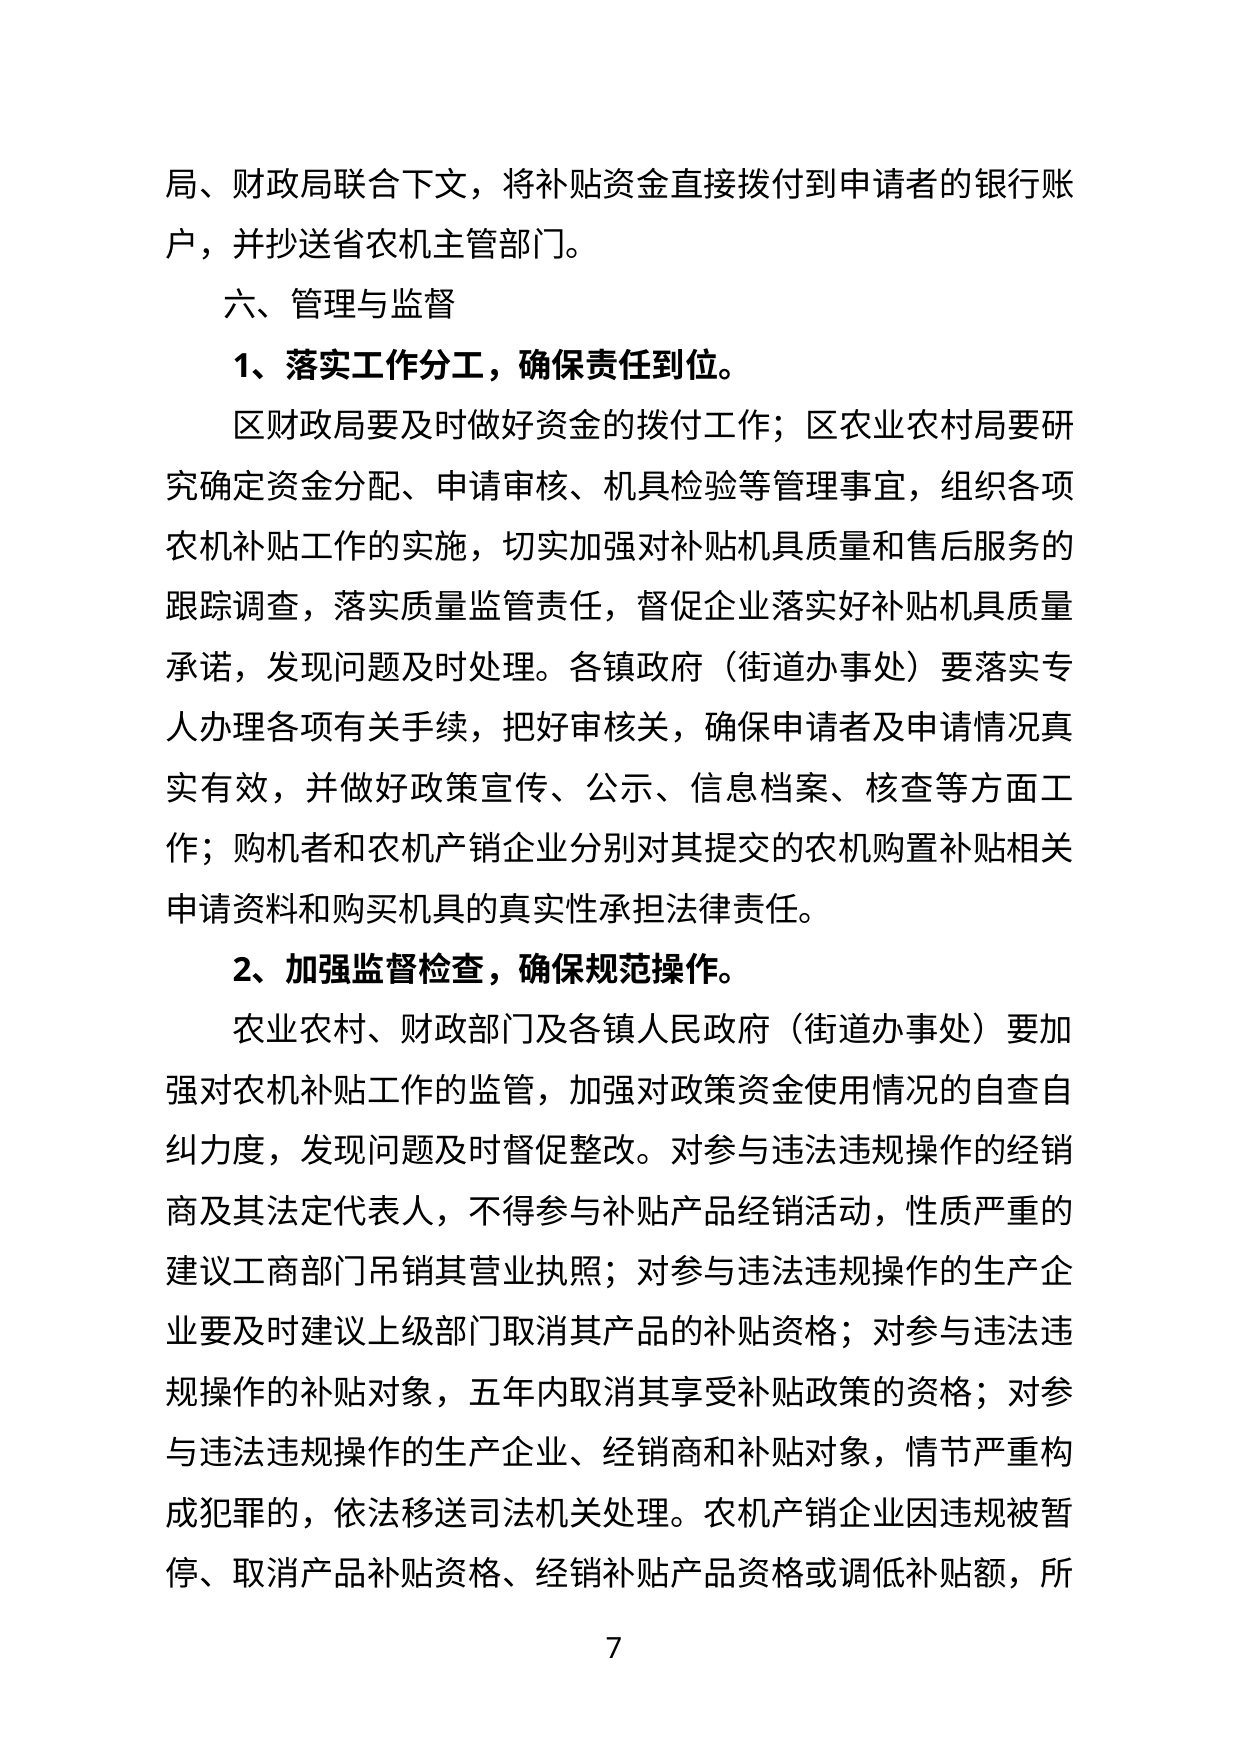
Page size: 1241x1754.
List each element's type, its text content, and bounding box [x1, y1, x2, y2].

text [165, 993, 1075, 1598]
text 六、管理与监督 [165, 268, 1075, 329]
text 1、落实工作分工，确保责任到位。 [165, 329, 1075, 389]
text 2、加强监督检查，确保规范操作。 [165, 933, 1075, 993]
text 区财政局要及时做好资金的拨付工作；区农业农村局要研究确定资金分配、申请审核、机具检验等管理事宜，组织各项农机补贴工作的实施，切实加强对补贴机具质量和售后服务的跟踪调查，落实质量监管责任，督促企业落实好补贴机具质量承诺，发现问题及时处理。各镇政府（街道办事处）要落实专人办理各项有关手续，把好审核关，确保申请者及申请情况真实有效，并做好政策宣传、公示、信息档案、核查等方面工作；购机者和农机产销企业分别对其提交的农机购置补贴相关申请资料和购买机具的真实性承担法律责任。 [165, 389, 1075, 933]
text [165, 148, 1075, 268]
